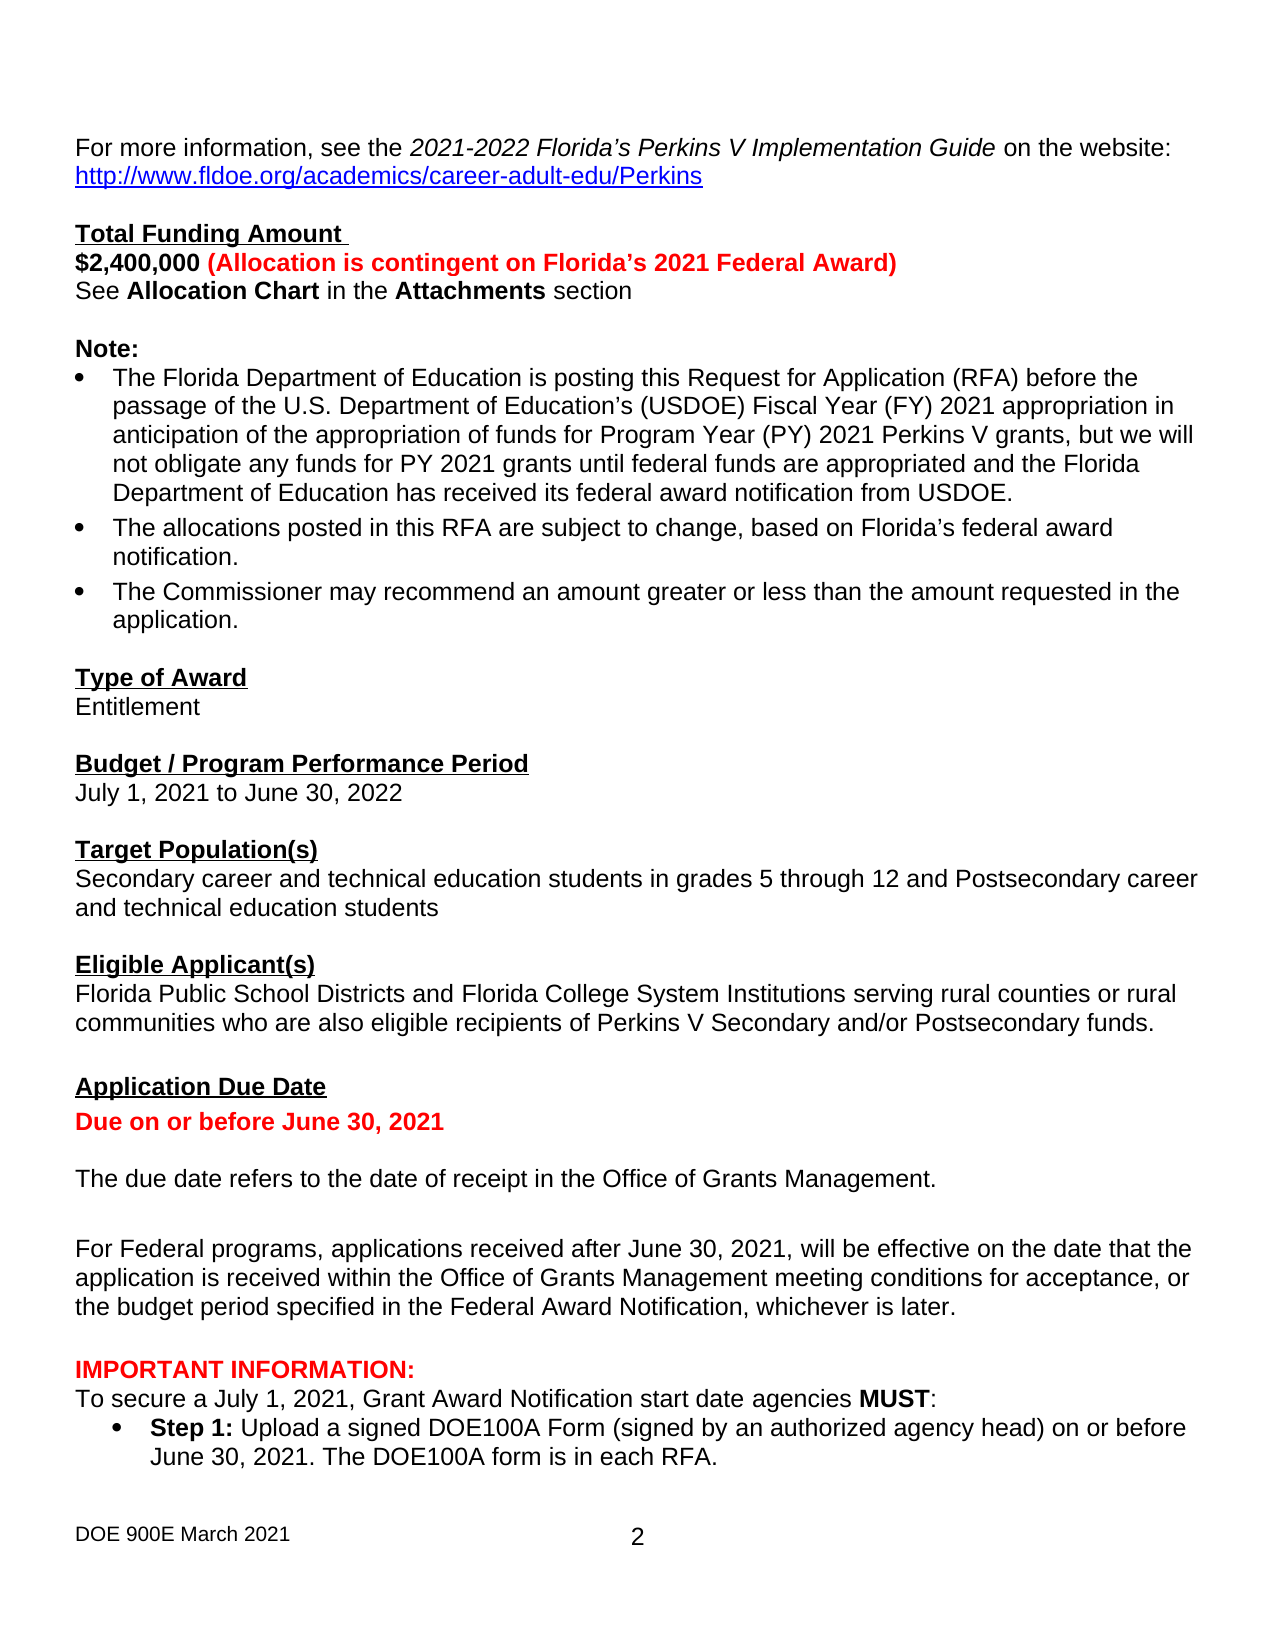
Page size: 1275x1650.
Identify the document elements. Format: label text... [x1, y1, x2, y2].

text Secondary career and technical education students in grades 5 through 12 and Postsecondary career and technical education students [75, 864, 1200, 922]
text Eligible Applicant(s) [75, 950, 1200, 979]
text See Allocation Chart in the Attachments section [553, 276, 1200, 305]
text For Federal programs, applications received after June 30, 2021, will be effective on the date that the application is received within the Office of Grants Management meeting conditions for acceptance, or the budget period specified in the Federal Award Notification, whichever is later. [75, 1234, 1200, 1320]
text Note: [75, 334, 1200, 362]
text To secure a July 1, 2021, Grant Award Notification start date agencies MUST:​ [75, 1384, 1200, 1413]
text Entitlement [75, 692, 1200, 720]
text Due on or before June 30, 2021 [66, 1107, 1200, 1135]
text For more information, see the 2021-2022 Florida’s Perkins V Implementation Guide on the website: http://www.fldoe.org/academics/career-adult-edu/Perkins [75, 132, 1200, 190]
list Step 1: Upload a signed DOE100A Form (signed by an authorized agency head) on or before June 30, 2021. The DOE100A form is in each RFA.​ [112, 1413, 1200, 1470]
text Florida Public School Districts and Florida College System Institutions serving rural counties or rural communities who are also eligible recipients of Perkins V Secondary and/or Postsecondary funds. [75, 979, 1200, 1037]
text Type of Award [75, 663, 1200, 692]
list The Commissioner may recommend an amount greater or less than the amount requested in the application. [75, 576, 1200, 634]
list The Florida Department of Education is posting this Request for Application (RFA) before the passage of the U.S. Department of Education’s (USDOE) Fiscal Year (FY) 2021 appropriation in anticipation of the appropriation of funds for Program Year (PY) 2021 Perkins V grants, but we will not obligate any funds for PY 2021 grants until federal funds are appropriated and the Florida Department of Education has received its federal award notification from USDOE. [75, 362, 1200, 506]
text IMPORTANT INFORMATION:​ [75, 1355, 1200, 1384]
text Total Funding Amount [75, 219, 1200, 247]
subtitle Budget / Program Performance Period [75, 749, 1200, 778]
text $2,400,000 (Allocation is contingent on Florida’s 2021 Federal Award) [75, 247, 1200, 276]
text The due date refers to the date of receipt in the Office of Grants Management. [66, 1164, 1200, 1193]
list The allocations posted in this RFA are subject to change, based on Florida’s federal award notification. [75, 513, 1200, 570]
text July 1, 2021 to June 30, 2022 [75, 778, 1200, 807]
text Target Population(s) [75, 835, 1200, 864]
text Application Due Date [75, 1072, 1200, 1100]
